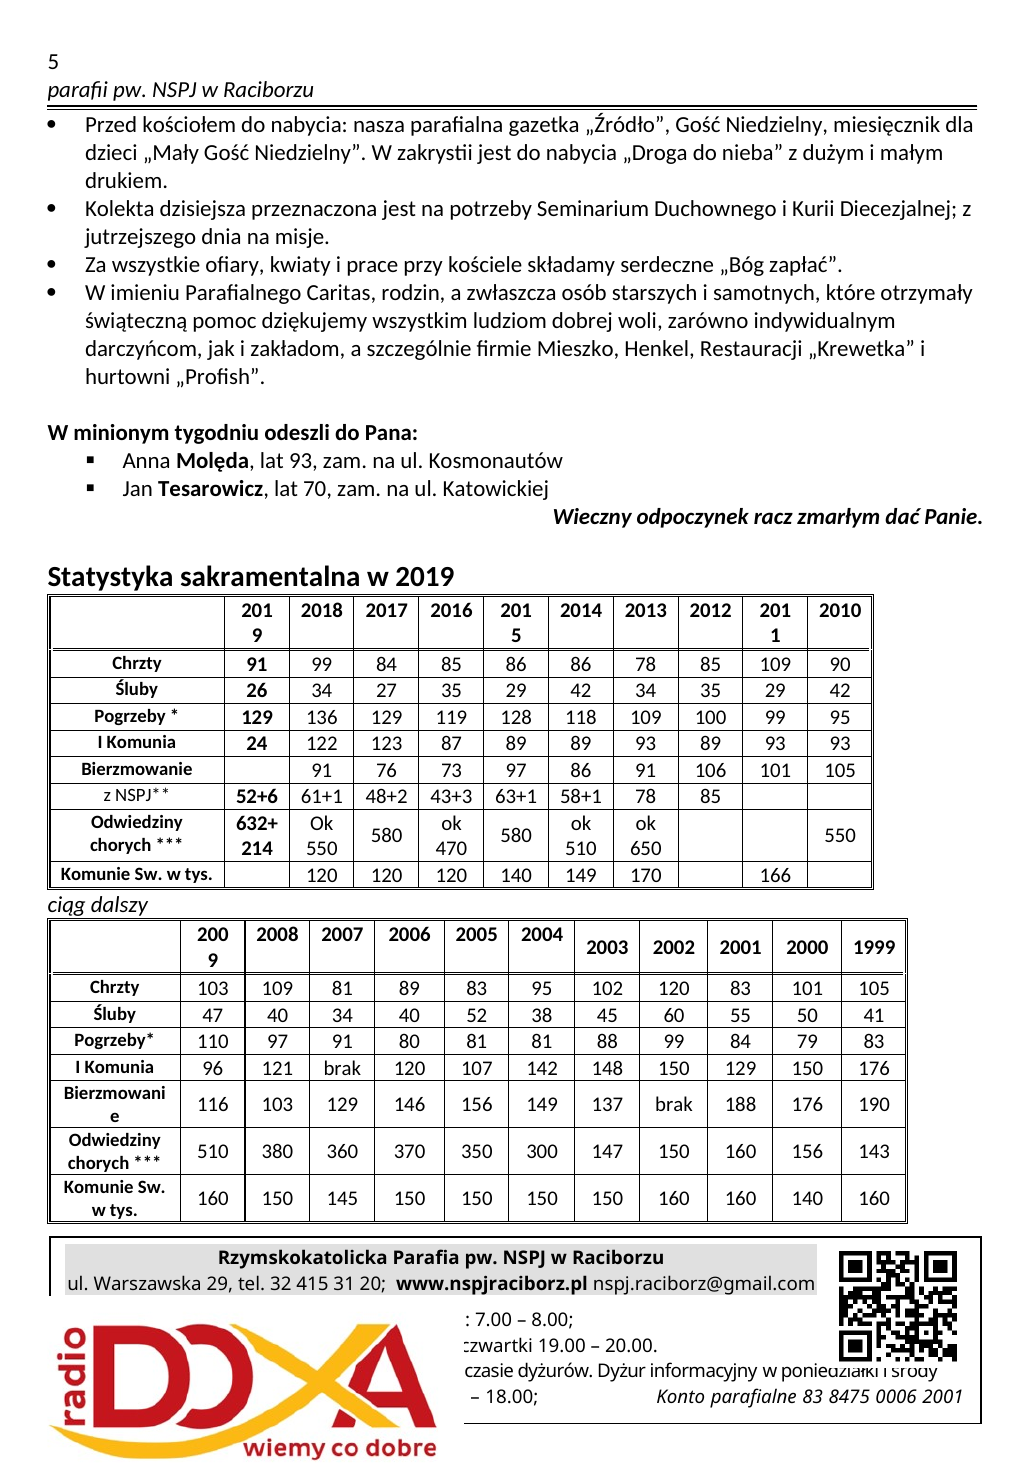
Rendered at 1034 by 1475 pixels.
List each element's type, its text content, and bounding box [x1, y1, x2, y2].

list Anna Molęda, lat 93, zam. na ul. Kosmonautów [85, 446, 986, 474]
table_cell 47 [181, 1002, 244, 1027]
table_cell 86 [549, 757, 613, 782]
table_header 2014 [549, 597, 613, 648]
table_cell 101 [743, 757, 807, 782]
table_cell 96 [181, 1055, 244, 1080]
table_cell 40 [375, 1002, 444, 1027]
table_cell 79 [773, 1028, 841, 1054]
table_cell 156 [773, 1128, 841, 1174]
table_cell 129 [354, 704, 418, 729]
table_cell 45 [575, 1002, 639, 1027]
table_cell 120 [290, 862, 353, 887]
table_cell Śluby [51, 1002, 180, 1027]
table_cell 84 [354, 651, 418, 677]
list Jan Tesarowicz, lat 70, zam. na ul. Katowickiej [85, 474, 986, 502]
table_cell 89 [375, 975, 444, 1001]
table_cell 109 [614, 704, 678, 729]
table_cell 143 [842, 1128, 905, 1174]
table_cell 93 [743, 731, 807, 756]
table_cell 29 [484, 678, 548, 703]
table_cell I Komunia [51, 1055, 180, 1080]
table_header [51, 921, 180, 972]
table_cell 190 [842, 1081, 905, 1127]
text Statystyka sakramentalna w 2019 [47, 558, 986, 594]
table_header 2011 [743, 597, 807, 648]
table_cell brak [310, 1055, 374, 1080]
table_cell 55 [708, 1002, 772, 1027]
table_cell 89 [549, 731, 613, 756]
table_cell 24 [225, 731, 289, 756]
table_cell 81 [310, 975, 374, 1001]
table_cell 360 [310, 1128, 374, 1174]
table_cell ok 510 [549, 810, 613, 861]
table_header [51, 597, 224, 648]
table_cell 91 [614, 757, 678, 782]
table_cell 40 [246, 1002, 309, 1027]
table_header 2016 [419, 597, 483, 648]
table_cell 176 [842, 1055, 905, 1080]
table_cell Bierzmowanie [51, 757, 224, 782]
table_cell 103 [246, 1081, 309, 1127]
table_cell 83 [708, 975, 772, 1001]
table_cell Komunie Sw. w tys. [51, 1175, 180, 1221]
table_cell 120 [640, 975, 707, 1001]
table_cell 580 [354, 810, 418, 861]
table_cell 128 [484, 704, 548, 729]
table_cell Śluby [51, 678, 224, 703]
table_cell 116 [181, 1081, 244, 1127]
table_cell 350 [445, 1128, 508, 1174]
table_cell 81 [509, 1028, 574, 1054]
table_cell 107 [445, 1055, 508, 1080]
table_header 2018 [290, 597, 353, 648]
table_cell 103 [181, 975, 244, 1001]
table_header 2008 [246, 921, 309, 972]
table_cell 91 [225, 651, 289, 677]
table_cell [679, 810, 742, 861]
table_cell Chrzty [49, 972, 180, 1001]
table_cell 99 [743, 704, 807, 729]
table_cell 27 [354, 678, 418, 703]
table_cell z NSPJ** [51, 784, 224, 809]
table_cell 76 [354, 757, 418, 782]
table_header 2007 [310, 921, 374, 972]
table_cell 123 [354, 731, 418, 756]
table_header 2005 [445, 921, 508, 972]
table_cell 136 [290, 704, 353, 729]
list W imieniu Parafialnego Caritas, rodzin, a zwłaszcza osób starszych i samotnych, które otrzymały świąteczną pomoc dziękujemy wszystkim ludziom dobrej woli, zarówno indywidualnym darczyńcom, jak i zakładom, a szczególnie firmie Mieszko, Henkel, Restauracji „Krewetka” i hurtowni „Profish”. [47, 278, 986, 390]
table_cell 88 [575, 1028, 639, 1054]
table_cell brak [640, 1081, 707, 1127]
table_cell 78 [614, 784, 678, 809]
table_cell 35 [419, 678, 483, 703]
table_cell 85 [679, 784, 742, 809]
table_header 2010 [808, 597, 871, 648]
table_cell 100 [679, 704, 742, 729]
table_cell 85 [679, 651, 742, 677]
table_cell 120 [419, 862, 483, 887]
table_cell 86 [484, 651, 548, 677]
table_header 2012 [679, 597, 742, 648]
picture [829, 1242, 963, 1368]
table_cell Odwiedziny chorych *** [51, 810, 224, 861]
table_cell 166 [743, 862, 807, 887]
table_cell 83 [445, 975, 508, 1001]
table_cell Komunie Sw. w tys. [51, 862, 224, 887]
table_cell 58+1 [549, 784, 613, 809]
table_cell 85 [419, 651, 483, 677]
table_cell 99 [640, 1028, 707, 1054]
table_header 2017 [354, 597, 418, 648]
table_cell 122 [290, 731, 353, 756]
table_cell [679, 862, 742, 887]
table_cell 41 [842, 1002, 905, 1027]
table_cell 150 [773, 1055, 841, 1080]
table_cell 150 [640, 1055, 707, 1080]
table_cell 188 [708, 1081, 772, 1127]
table_cell 91 [310, 1028, 374, 1054]
table_cell 156 [445, 1081, 508, 1127]
table_cell [808, 784, 871, 809]
table_cell 81 [445, 1028, 508, 1054]
table_cell 38 [509, 1002, 574, 1027]
table_cell 119 [419, 704, 483, 729]
table_cell Pogrzeby * [51, 704, 224, 729]
table_cell 29 [743, 678, 807, 703]
picture [32, 1296, 464, 1475]
table_cell 142 [509, 1055, 574, 1080]
table_cell 87 [419, 731, 483, 756]
table_cell Pogrzeby* [51, 1028, 180, 1054]
table_cell 129 [225, 704, 289, 729]
table_cell 50 [773, 1002, 841, 1027]
table_cell [808, 862, 871, 887]
table_cell 93 [614, 731, 678, 756]
table_cell 105 [808, 757, 871, 782]
list Przed kościołem do nabycia: nasza parafialna gazetka „Źródło”, Gość Niedzielny, miesięcznik dla dzieci „Mały Gość Niedzielny”. W zakrystii jest do nabycia „Droga do nieba” z dużym i małym drukiem. [47, 110, 986, 194]
table_cell 580 [484, 810, 548, 861]
table_cell 150 [445, 1175, 508, 1221]
table_cell 105 [842, 972, 906, 1001]
table_cell 34 [614, 678, 678, 703]
table_cell 42 [549, 678, 613, 703]
table_header 2019 [225, 597, 289, 648]
table_cell [743, 784, 807, 809]
list Kolekta dzisiejsza przeznaczona jest na potrzeby Seminarium Duchownego i Kurii Diecezjalnej; z jutrzejszego dnia na misje. [47, 194, 986, 250]
table_cell [743, 810, 807, 861]
table_cell Chrzty [49, 648, 224, 677]
table_header 2000 [773, 921, 841, 972]
table_cell 35 [679, 678, 742, 703]
table_cell 102 [575, 975, 639, 1001]
table_cell 91 [290, 757, 353, 782]
table_cell 52 [445, 1002, 508, 1027]
table_cell 101 [773, 975, 841, 1001]
table_header 2009 [181, 921, 244, 972]
table_cell 370 [375, 1128, 444, 1174]
table_cell 89 [679, 731, 742, 756]
table_cell 80 [375, 1028, 444, 1054]
table_cell 95 [808, 704, 871, 729]
table_cell 160 [842, 1175, 905, 1221]
table_cell 63+1 [484, 784, 548, 809]
table_header 2001 [708, 921, 772, 972]
table_cell ok 470 [419, 810, 483, 861]
list Za wszystkie ofiary, kwiaty i prace przy kościele składamy serdeczne „Bóg zapłać”. [47, 250, 986, 278]
table_cell 140 [484, 862, 548, 887]
table_cell 60 [640, 1002, 707, 1027]
table_cell 106 [679, 757, 742, 782]
table_cell 150 [375, 1175, 444, 1221]
table_cell 95 [509, 975, 574, 1001]
table_cell 52+6 [225, 784, 289, 809]
table_cell 129 [310, 1081, 374, 1127]
table_cell 118 [549, 704, 613, 729]
table_cell 300 [509, 1128, 574, 1174]
text ciąg dalszy [47, 890, 986, 918]
table_header 2003 [575, 921, 639, 972]
table_cell 86 [549, 651, 613, 677]
table_cell 109 [743, 651, 807, 677]
table_cell 48+2 [354, 784, 418, 809]
table_cell 150 [640, 1128, 707, 1174]
table_cell 632+ 214 [225, 810, 289, 861]
table_cell 510 [181, 1128, 244, 1174]
table_header 2002 [640, 921, 707, 972]
table_cell 110 [181, 1028, 244, 1054]
table_cell 149 [549, 862, 613, 887]
table_cell 34 [310, 1002, 374, 1027]
table_cell 26 [225, 678, 289, 703]
table_cell 176 [773, 1081, 841, 1127]
table_cell 89 [484, 731, 548, 756]
table_cell 83 [842, 1028, 905, 1054]
table_cell ok 650 [614, 810, 678, 861]
text Wieczny odpoczynek racz zmarłym dać Panie. [47, 502, 986, 530]
table_cell 90 [808, 648, 872, 677]
table_header 2013 [614, 597, 678, 648]
table_cell 121 [246, 1055, 309, 1080]
table_cell 550 [808, 810, 871, 861]
table_cell 99 [290, 651, 353, 677]
table_cell 129 [708, 1055, 772, 1080]
table_cell 145 [310, 1175, 374, 1221]
table_cell 42 [808, 678, 871, 703]
table_cell 43+3 [419, 784, 483, 809]
table_cell 97 [246, 1028, 309, 1054]
table_cell 148 [575, 1055, 639, 1080]
table_cell 61+1 [290, 784, 353, 809]
table_cell 137 [575, 1081, 639, 1127]
table_cell 150 [246, 1175, 309, 1221]
table_cell 84 [708, 1028, 772, 1054]
table_cell 160 [708, 1175, 772, 1221]
table_header 2006 [375, 921, 444, 972]
table_cell [225, 757, 289, 782]
table_header 2004 [509, 921, 574, 972]
table_header 1999 [842, 921, 905, 972]
table_header 2015 [484, 597, 548, 648]
table_cell 150 [575, 1175, 639, 1221]
table_cell I Komunia [51, 731, 224, 756]
table_cell 73 [419, 757, 483, 782]
table_cell 150 [509, 1175, 574, 1221]
table_cell 160 [708, 1128, 772, 1174]
table_cell Odwiedziny chorych *** [51, 1128, 180, 1174]
table_cell Bierzmowanie [51, 1081, 180, 1127]
table_cell [225, 862, 289, 887]
table_cell 140 [773, 1175, 841, 1221]
table_cell 160 [181, 1175, 244, 1221]
table_cell 93 [808, 731, 871, 756]
text W minionym tygodniu odeszli do Pana: [47, 418, 986, 446]
table_cell 78 [614, 651, 678, 677]
table_cell 149 [509, 1081, 574, 1127]
table_cell 34 [290, 678, 353, 703]
table_cell Ok 550 [290, 810, 353, 861]
table_cell 380 [246, 1128, 309, 1174]
table_cell 146 [375, 1081, 444, 1127]
table_cell 109 [246, 975, 309, 1001]
table_cell 170 [614, 862, 678, 887]
table_cell 120 [354, 862, 418, 887]
table_cell 120 [375, 1055, 444, 1080]
table_cell 97 [484, 757, 548, 782]
table_cell 147 [575, 1128, 639, 1174]
table_cell 160 [640, 1175, 707, 1221]
